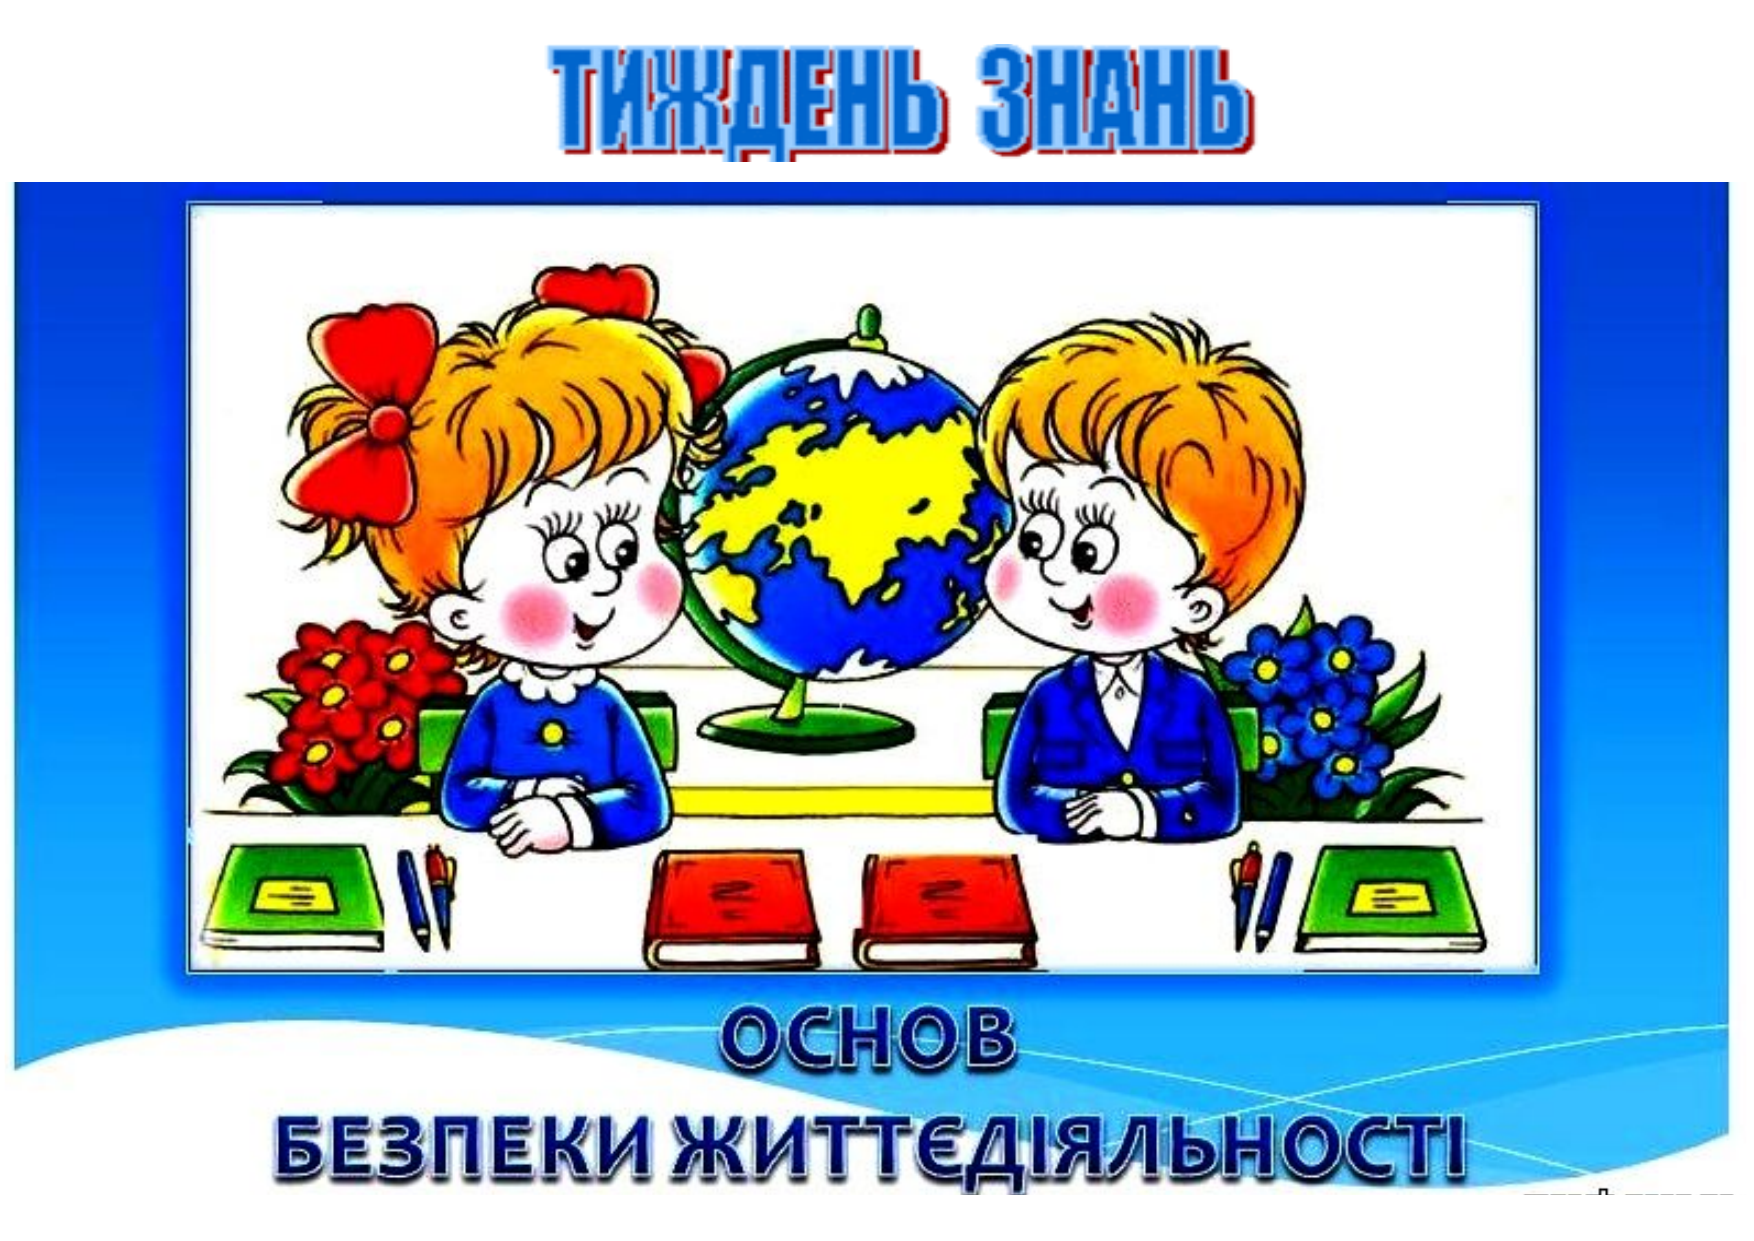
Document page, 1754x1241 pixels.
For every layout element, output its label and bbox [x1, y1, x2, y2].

picture [335, 44, 1503, 162]
picture [4, 182, 1747, 1195]
